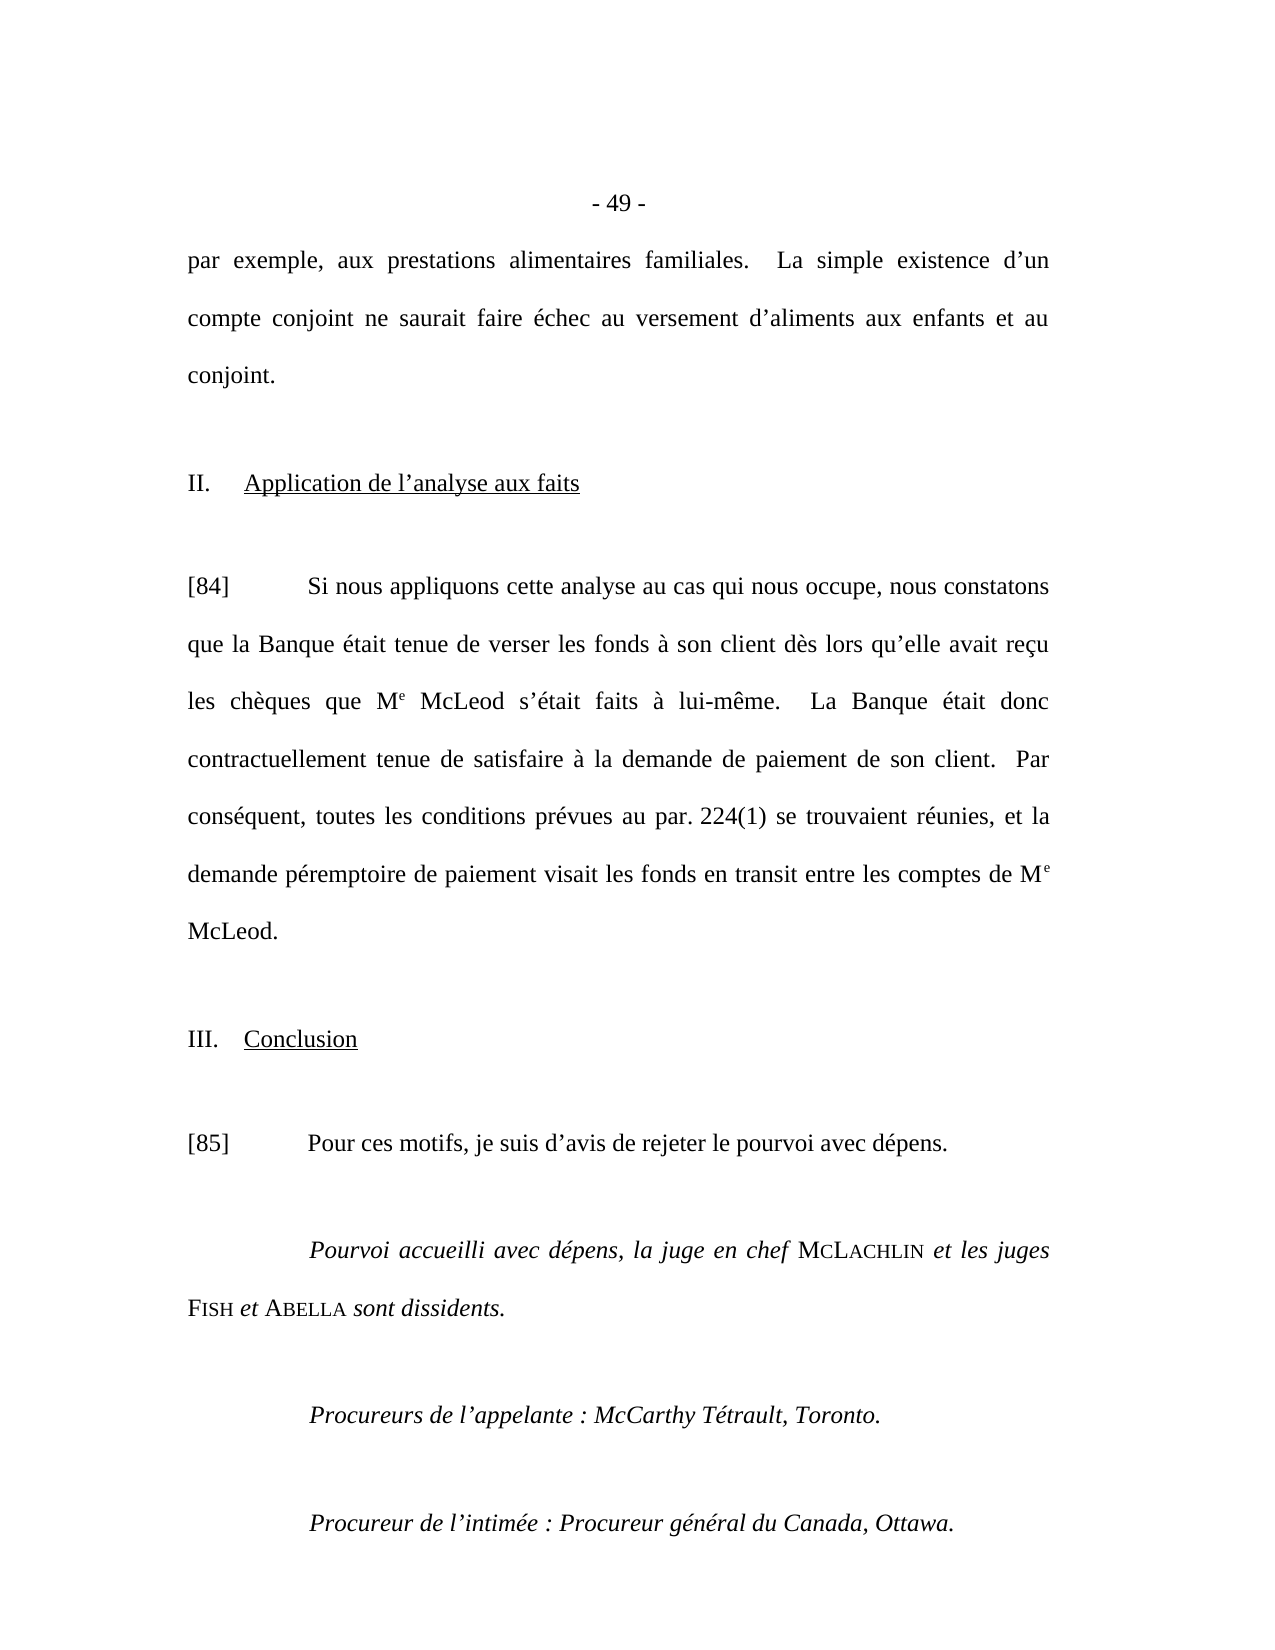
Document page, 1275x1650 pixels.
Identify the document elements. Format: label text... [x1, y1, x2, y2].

text Pour ces motifs, je suis d’avis de rejeter le pourvoi avec dépens. [187, 1128, 1050, 1156]
title II. Application de l’analyse aux faits [187, 468, 1050, 496]
title III. Conclusion [187, 1024, 1050, 1053]
text Procureurs de l’appelante : McCarthy Tétrault, Toronto. [187, 1400, 1050, 1429]
text Procureur de l’intimée : Procureur général du Canada, Ottawa. [187, 1508, 1050, 1536]
text Pourvoi accueilli avec dépens, la juge en chef McLachlin et les juges Fish et Abella sont dissidents. [187, 1235, 1050, 1321]
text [187, 245, 1050, 389]
text Si nous appliquons cette analyse au cas qui nous occupe, nous constatons que la Banque était tenue de verser les fonds à son client dès lors qu’elle avait reçu les chèques que Me McLeod s’était faits à lui-même. La Banque était donc contractuellement tenue de satisfaire à la demande de paiement de son client. Par conséquent, toutes les conditions prévues au par. 224(1) se trouvaient réunies, et la demande péremptoire de paiement visait les fonds en transit entre les comptes de Me McLeod. [187, 571, 1050, 945]
